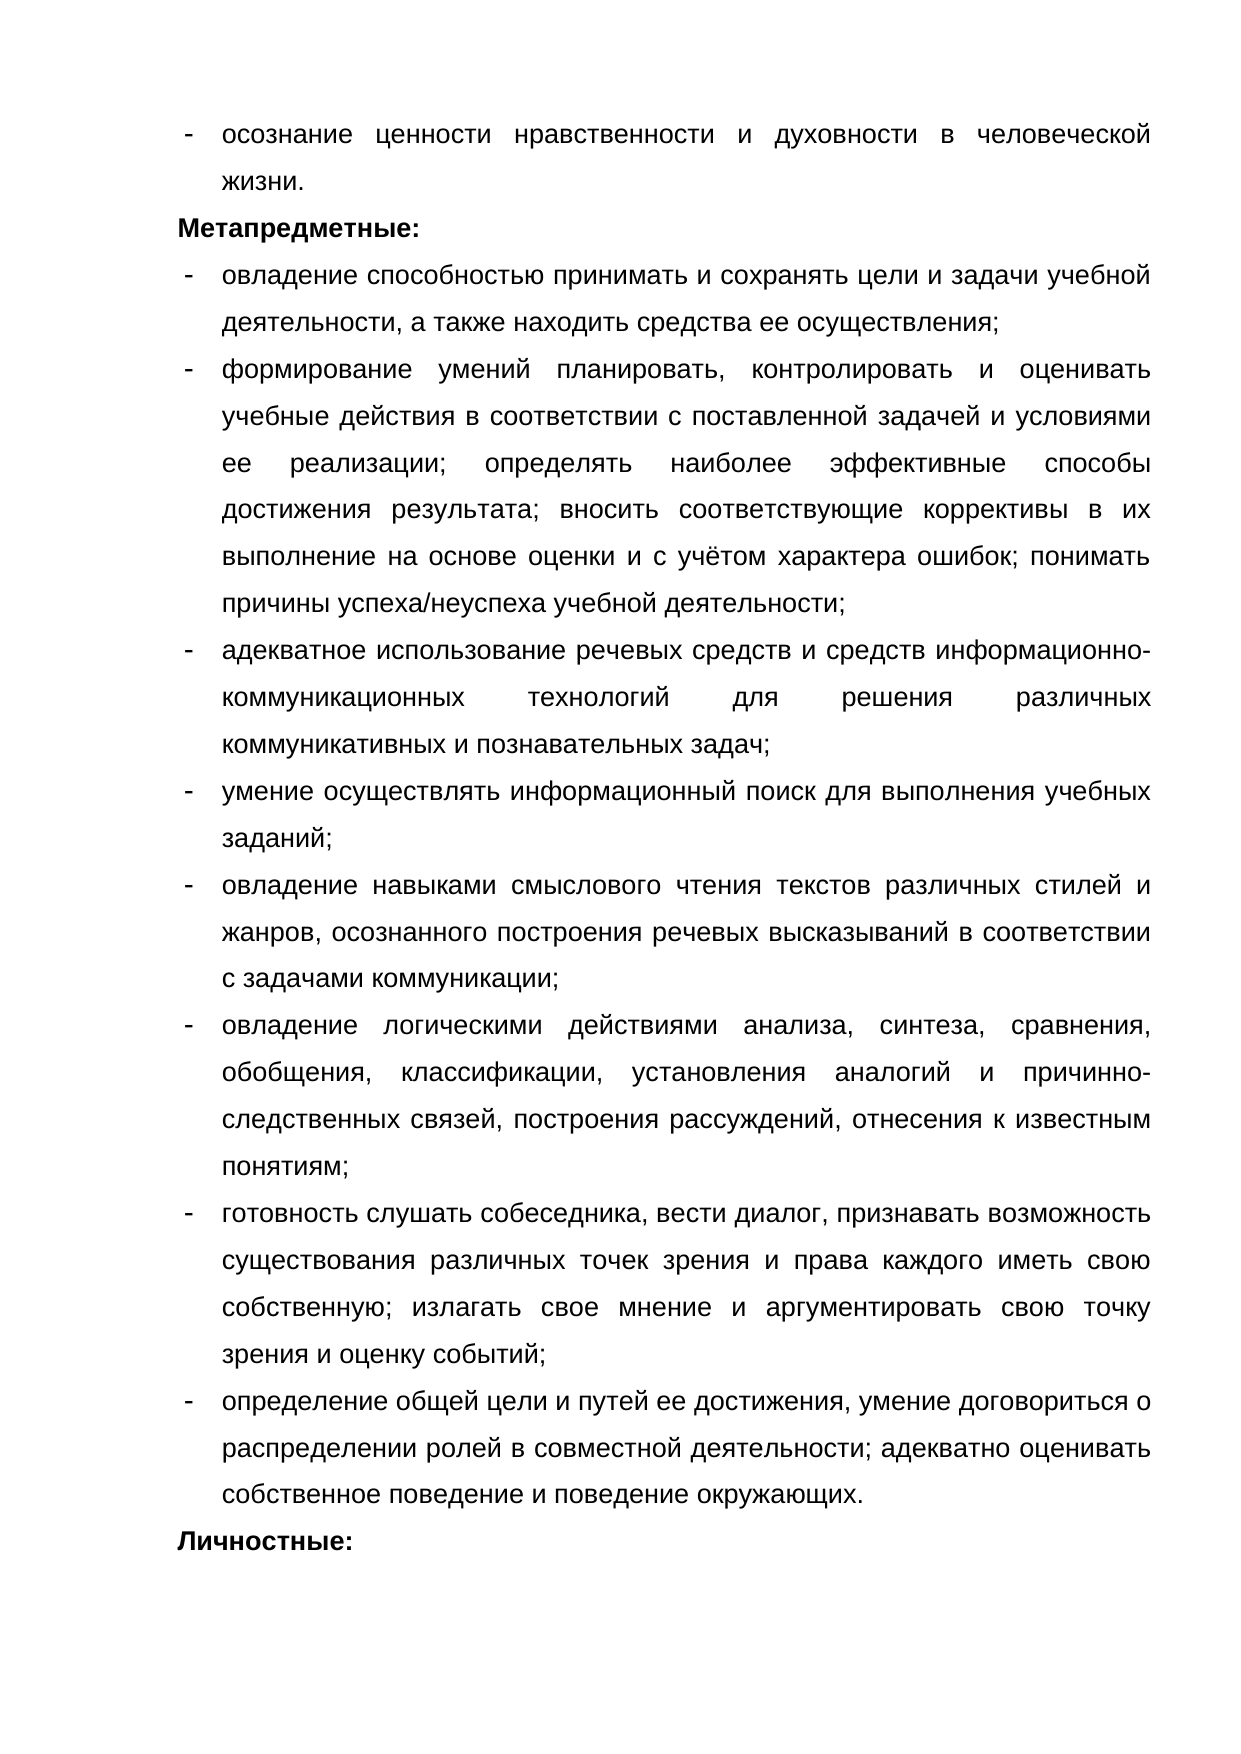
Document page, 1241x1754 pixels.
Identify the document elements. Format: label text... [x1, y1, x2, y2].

list готовность слушать собеседника, вести диалог, признавать возможность существования различных точек зрения и права каждого иметь свою собственную; излагать свое мнение и аргументировать свою точку зрения и оценку событий; [184, 1197, 1152, 1369]
list формирование умений планировать, контролировать и оценивать учебные действия в соответствии с поставленной задачей и условиями ее реализации; определять наиболее эффективные способы достижения результата; вносить соответствующие коррективы в их выполнение на основе оценки и с учётом характера ошибок; понимать причины успеха/неуспеха учебной деятельности; [184, 353, 1152, 618]
list овладение навыками смыслового чтения текстов различных стилей и жанров, осознанного построения речевых высказываний в соответствии с задачами коммуникации; [184, 869, 1152, 994]
list умение осуществлять информационный поиск для выполнения учебных заданий; [184, 775, 1152, 853]
list адекватное использование речевых средств и средств информационно-коммуникационных технологий для решения различных коммуникативных и познавательных задач; [184, 634, 1152, 759]
list овладение способностью принимать и сохранять цели и задачи учебной деятельности, а также находить средства ее осуществления; [184, 259, 1152, 337]
list определение общей цели и путей ее достижения, умение договориться о распределении ролей в совместной деятельности; адекватно оценивать собственное поведение и поведение окружающих. [184, 1384, 1152, 1510]
list осознание ценности нравственности и духовности в человеческой жизни. [184, 118, 1152, 196]
list овладение логическими действиями анализа, синтеза, сравнения, обобщения, классификации, установления аналогий и причинно-следственных связей, построения рассуждений, отнесения к известным понятиям; [184, 1009, 1152, 1181]
text Личностные: [177, 1525, 1152, 1557]
text Метапредметные: [177, 212, 1152, 243]
